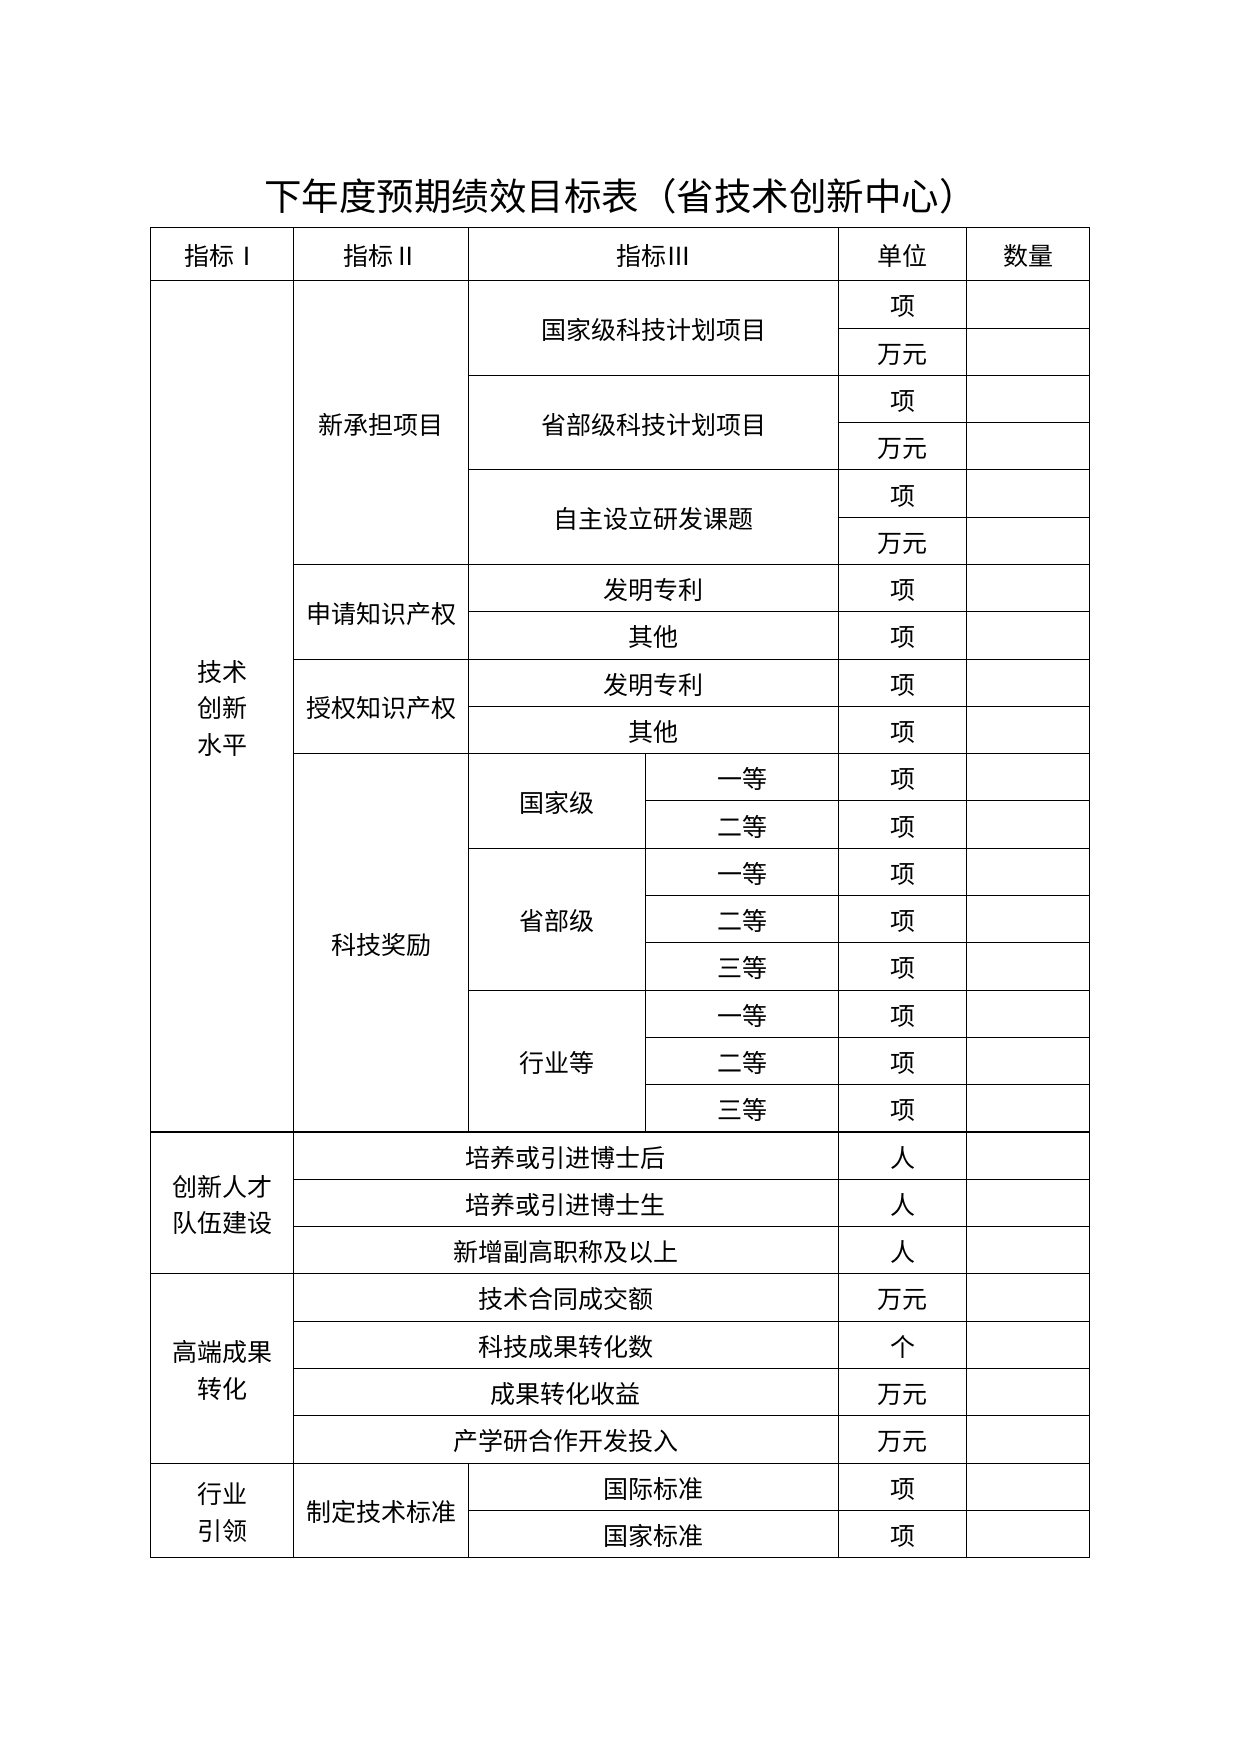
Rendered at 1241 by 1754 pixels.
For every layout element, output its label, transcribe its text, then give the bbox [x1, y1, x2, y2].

table_cell [967, 660, 1089, 706]
table_cell 项 [839, 801, 966, 848]
table_cell 其他 [469, 707, 838, 753]
table_cell 项 [839, 376, 966, 422]
table_cell 人 [839, 1133, 966, 1179]
table_cell [967, 896, 1089, 942]
table_cell 制定技术标准 [294, 1464, 468, 1557]
table_cell 项 [839, 612, 966, 658]
table_cell 发明专利 [469, 565, 838, 611]
table_cell 国家标准 [469, 1511, 838, 1557]
table_cell 科技成果转化数 [294, 1322, 838, 1368]
table_cell 创新人才 队伍建设 [151, 1133, 293, 1273]
table_header 单位 [839, 228, 966, 280]
table_cell 万元 [839, 423, 966, 469]
table_cell 国际标准 [469, 1464, 838, 1510]
table_cell 项 [839, 754, 966, 800]
table_cell [967, 1416, 1089, 1462]
table_cell [967, 1464, 1089, 1510]
table_cell 项 [839, 943, 966, 989]
table_cell [967, 423, 1089, 469]
table_cell 项 [839, 991, 966, 1037]
table_cell 培养或引进博士生 [294, 1180, 838, 1226]
table_cell 项 [839, 1038, 966, 1084]
table_cell [967, 707, 1089, 753]
table_cell [967, 754, 1089, 800]
table_cell 新承担项目 [294, 281, 468, 564]
table_cell 项 [839, 1511, 966, 1557]
table_cell 二等 [646, 1038, 838, 1084]
table_cell [967, 1180, 1089, 1226]
table_cell 万元 [839, 1416, 966, 1462]
table_header 指标Ⅲ [469, 228, 838, 280]
table_header 指标Ⅱ [294, 228, 468, 280]
table_cell 项 [839, 849, 966, 895]
table_cell 二等 [646, 896, 838, 942]
table_cell [967, 612, 1089, 658]
table_cell [967, 376, 1089, 422]
table_cell 项 [839, 470, 966, 517]
table_cell 项 [839, 707, 966, 753]
table_cell 国家级 [469, 754, 645, 848]
table_cell 高端成果 转化 [151, 1274, 293, 1462]
table_cell [967, 565, 1089, 611]
table_cell [967, 281, 1089, 327]
table_cell 项 [839, 660, 966, 706]
table_cell 培养或引进博士后 [294, 1133, 838, 1179]
table_cell 技术合同成交额 [294, 1274, 838, 1321]
table_cell [967, 1511, 1089, 1557]
table_cell [967, 518, 1089, 564]
table_cell 国家级科技计划项目 [469, 281, 838, 375]
table_cell 行业等 [469, 991, 645, 1131]
table_header 数量 [967, 228, 1089, 280]
table_header 指标Ⅰ [151, 228, 293, 280]
table_cell 一等 [646, 991, 838, 1037]
table_cell [967, 1133, 1089, 1179]
text 下年度预期绩效目标表（省技术创新中心） [187, 162, 1053, 227]
table_cell 二等 [646, 801, 838, 848]
table_cell 三等 [646, 1085, 838, 1131]
table_cell [967, 1085, 1089, 1131]
table_cell 自主设立研发课题 [469, 470, 838, 564]
table_cell 一等 [646, 754, 838, 800]
table_cell 万元 [839, 329, 966, 375]
table_cell 产学研合作开发投入 [294, 1416, 838, 1462]
table_cell 省部级科技计划项目 [469, 376, 838, 469]
table_cell [967, 801, 1089, 848]
table_cell [967, 1227, 1089, 1273]
table_cell 其他 [469, 612, 838, 658]
table_cell 授权知识产权 [294, 660, 468, 753]
table_cell [967, 849, 1089, 895]
table_cell 发明专利 [469, 660, 838, 706]
table_cell [967, 1274, 1089, 1321]
table_cell 个 [839, 1322, 966, 1368]
table_cell 项 [839, 565, 966, 611]
table_cell [967, 1369, 1089, 1415]
table_cell 项 [839, 896, 966, 942]
table_cell [967, 943, 1089, 989]
table_cell 一等 [646, 849, 838, 895]
table_cell [967, 470, 1089, 517]
table_cell 万元 [839, 518, 966, 564]
table_cell [967, 991, 1089, 1037]
table_cell 人 [839, 1227, 966, 1273]
table_cell 万元 [839, 1274, 966, 1321]
table_cell 项 [839, 281, 966, 327]
table_cell 项 [839, 1085, 966, 1131]
table_cell [967, 1038, 1089, 1084]
table_cell [967, 329, 1089, 375]
table_cell 万元 [839, 1369, 966, 1415]
table_cell 技术 创新 水平 [151, 281, 293, 1131]
table_cell 申请知识产权 [294, 565, 468, 658]
table_cell 成果转化收益 [294, 1369, 838, 1415]
table_cell 项 [839, 1464, 966, 1510]
table_cell 行业 引领 带动 作用 [151, 1464, 293, 1557]
table_cell [967, 1322, 1089, 1368]
table_cell 科技奖励 [294, 754, 468, 1131]
table_cell 省部级 [469, 849, 645, 989]
table_cell 新增副高职称及以上 [294, 1227, 838, 1273]
table_cell 人 [839, 1180, 966, 1226]
table_cell 三等 [646, 943, 838, 989]
